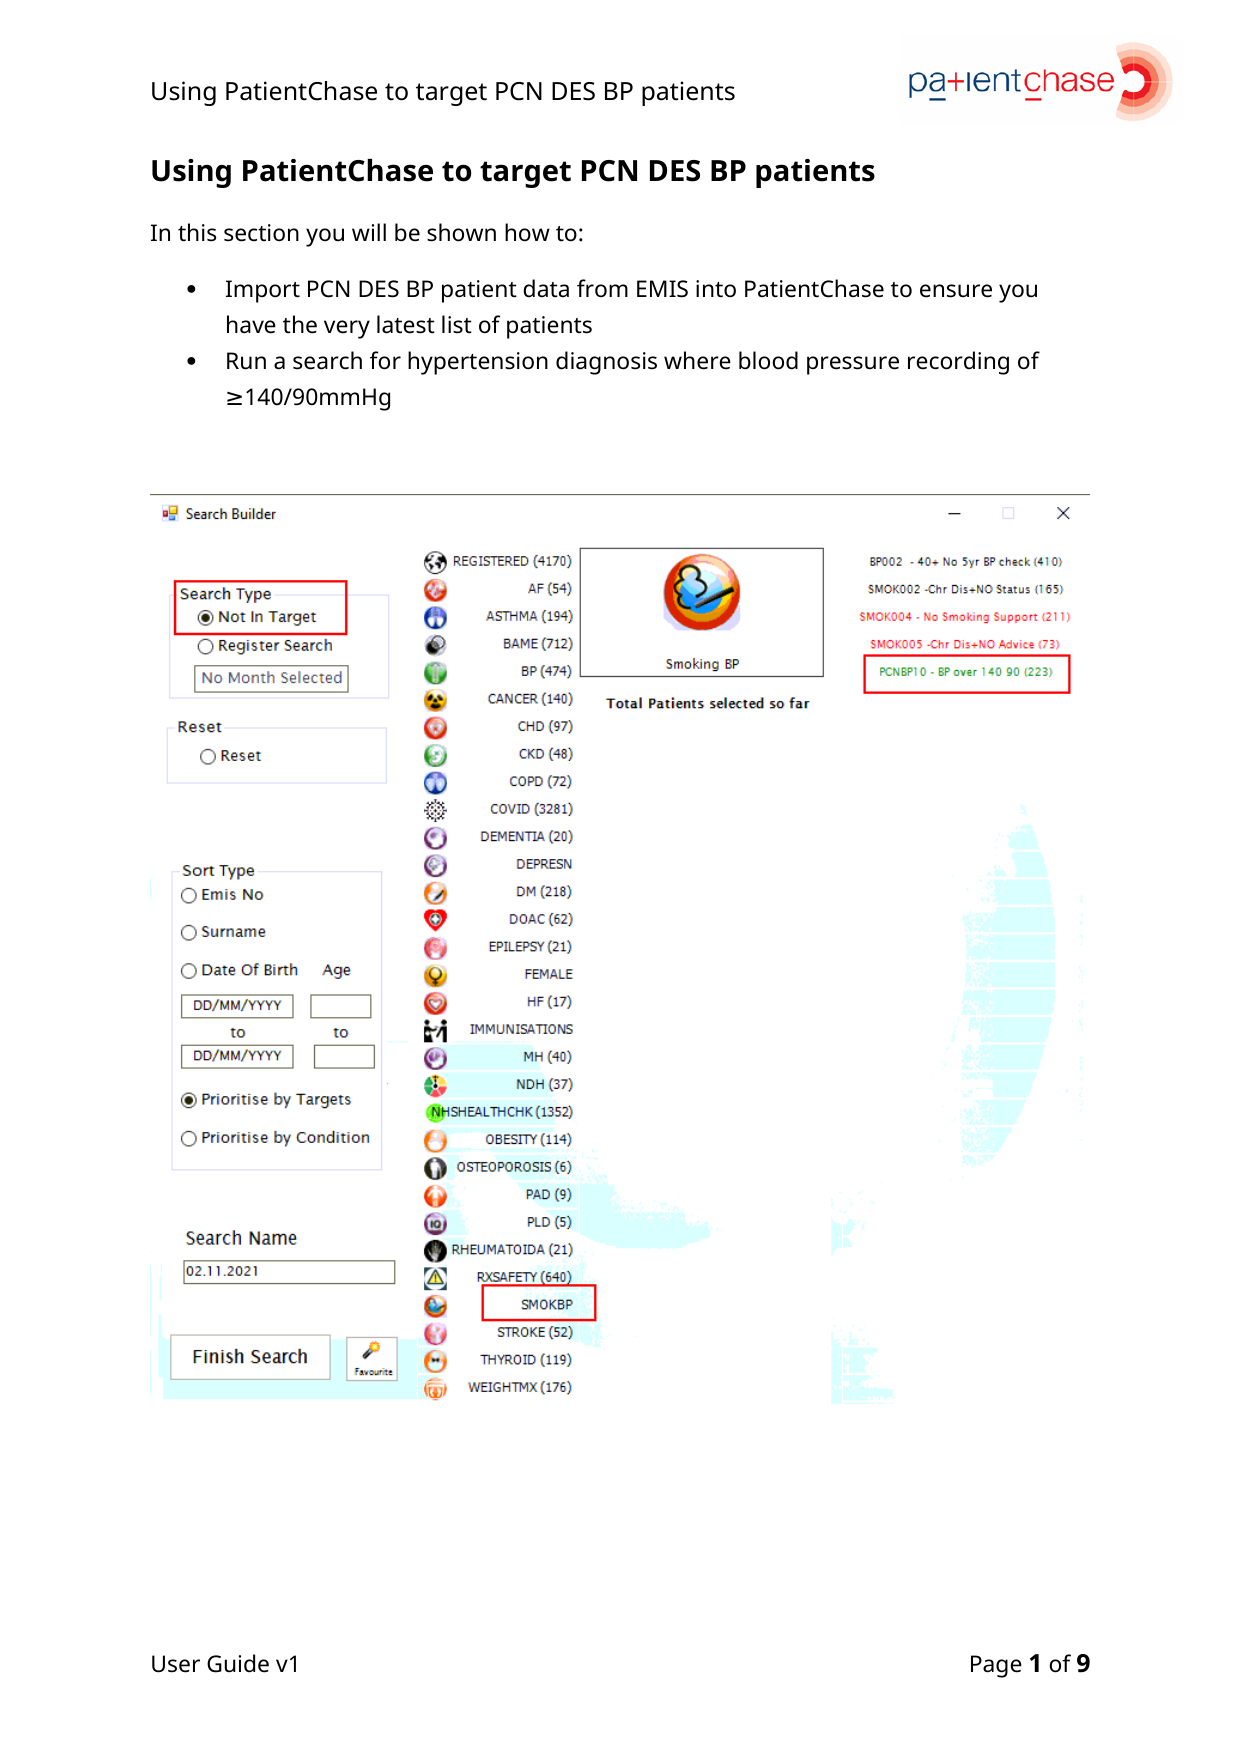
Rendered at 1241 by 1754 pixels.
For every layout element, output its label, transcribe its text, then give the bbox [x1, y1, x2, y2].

text Using PatientChase to target PCN DES BP patients [150, 150, 1090, 190]
list Run a search for hypertension diagnosis where blood pressure recording of ≥140/90mmHg [187, 345, 1090, 412]
text In this section you will be shown how to: [150, 216, 1090, 248]
picture [900, 34, 1183, 126]
picture [150, 494, 1091, 1404]
list Import PCN DES BP patient data from EMIS into PatientChase to ensure you have the very latest list of patients [187, 273, 1090, 340]
